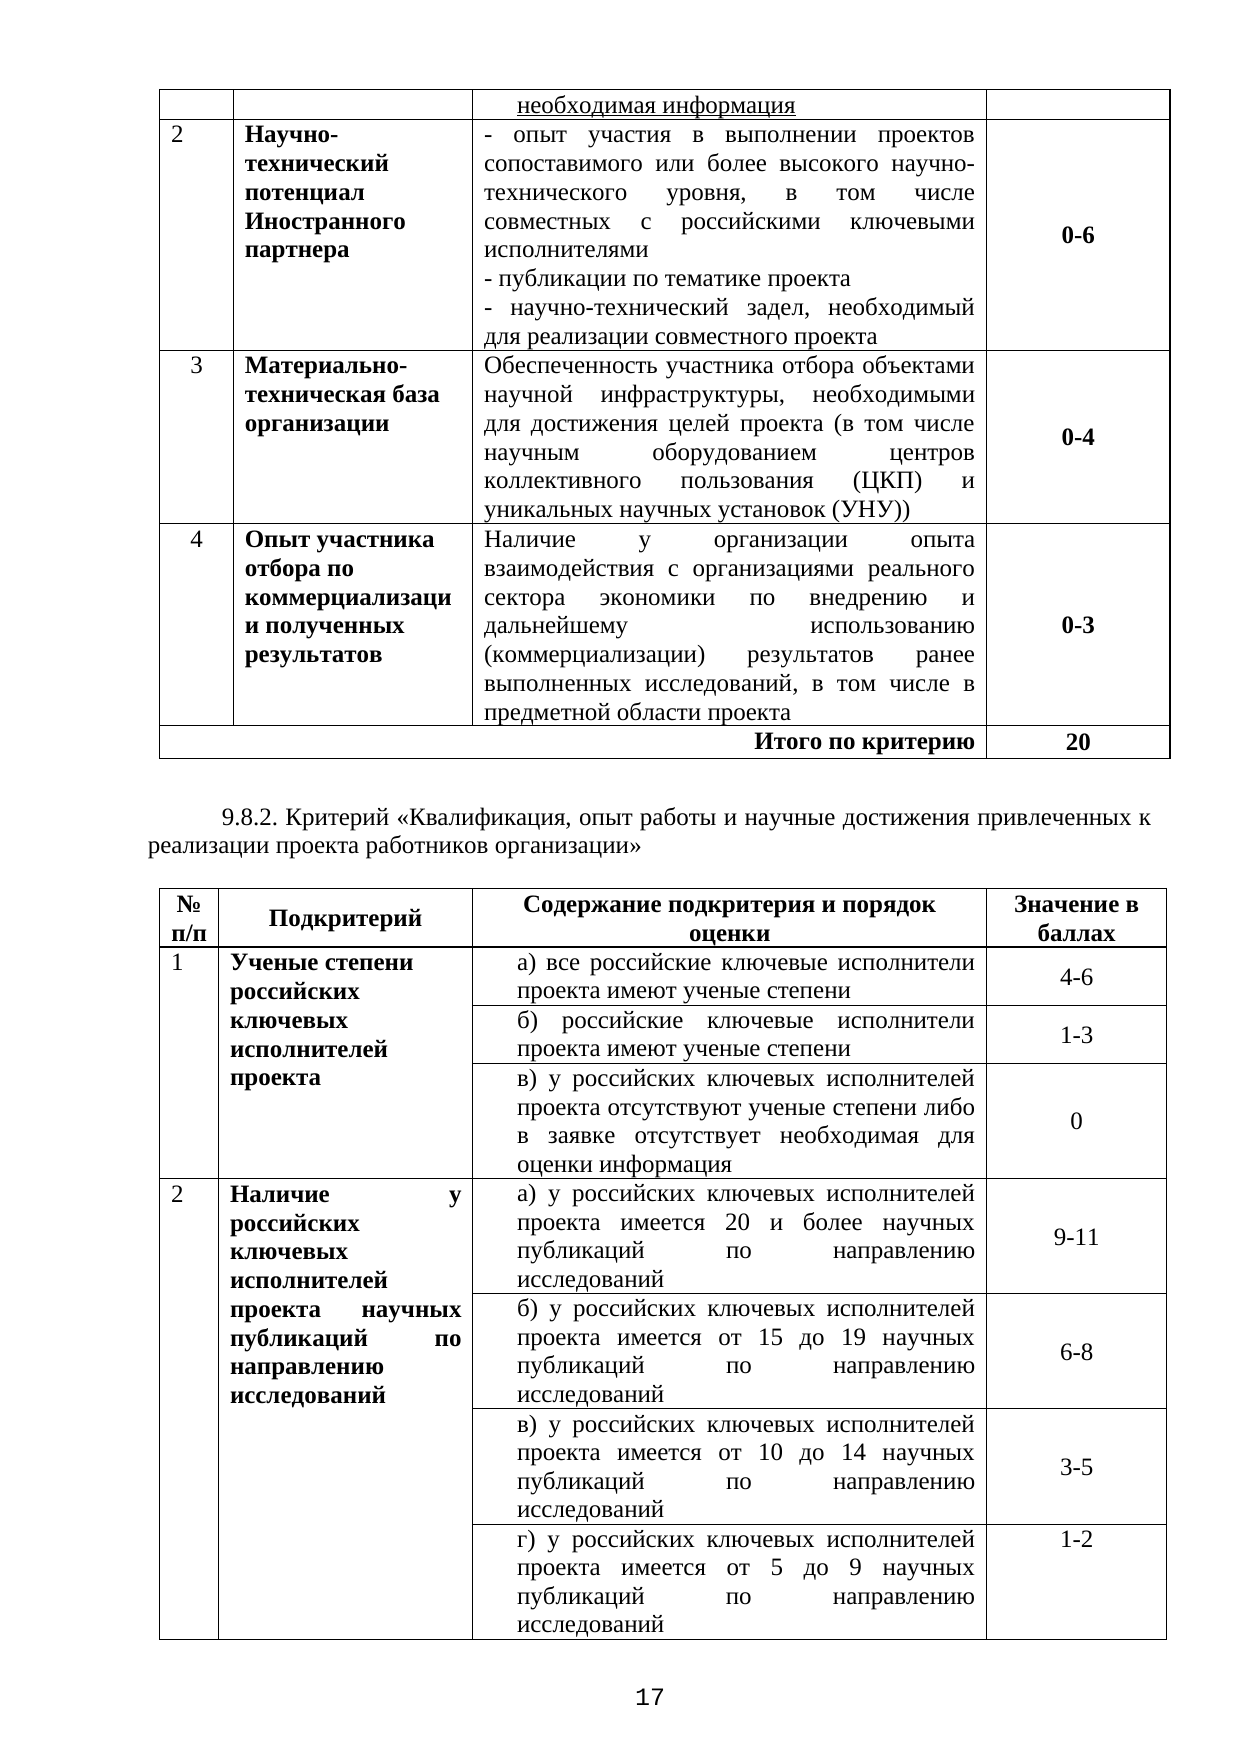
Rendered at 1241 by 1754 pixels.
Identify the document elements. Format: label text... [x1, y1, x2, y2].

table_cell 3-5 [987, 1409, 1166, 1523]
table_header № п/п [160, 889, 218, 946]
table_cell 0-4 [987, 351, 1169, 523]
table_cell 0-3 [987, 524, 1169, 725]
table_cell а) у российских ключевых исполнителей проекта имеется 20 и более научных публикаций по направлению исследований [473, 1179, 986, 1293]
table_cell 1 [160, 948, 218, 1178]
table_cell Материально-техническая база организации [234, 351, 472, 523]
table_header Значение в баллах [987, 889, 1166, 946]
table_cell Научно-технический потенциал Иностранного партнера [234, 120, 472, 349]
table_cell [473, 90, 986, 118]
table_cell г) у российских ключевых исполнителей проекта имеется от 5 до 9 научных публикаций по направлению исследований [473, 1525, 986, 1639]
table_cell б) у российских ключевых исполнителей проекта имеется от 15 до 19 научных публикаций по направлению исследований [473, 1294, 986, 1408]
table_cell 1-3 [987, 1006, 1166, 1063]
table_cell 9-11 [987, 1179, 1166, 1293]
table_cell в) у российских ключевых исполнителей проекта имеется от 10 до 14 научных публикаций по направлению исследований [473, 1409, 986, 1523]
table_cell Обеспеченность участника отбора объектами научной инфраструктуры, необходимыми для достижения целей проекта (в том числе научным оборудованием центров коллективного пользования (ЦКП) и уникальных научных установок (УНУ)) [473, 351, 986, 523]
table_cell Наличие у организации опыта взаимодействия с организациями реального сектора экономики по внедрению и дальнейшему использованию (коммерциализации) результатов ранее выполненных исследований, в том числе в предметной области проекта [473, 524, 986, 725]
table_cell 6-8 [987, 1294, 1166, 1408]
table_cell 3 [160, 351, 233, 523]
table_cell в) у российских ключевых исполнителей проекта отсутствуют ученые степени либо в заявке отсутствует необходимая для оценки информация [473, 1064, 986, 1178]
table_cell 1-2 [987, 1525, 1166, 1639]
table_cell б) российские ключевые исполнители проекта имеют ученые степени [473, 1006, 986, 1063]
table_cell 2 [160, 120, 233, 349]
text 9.8.2. Критерий «Квалификация, опыт работы и научные достижения привлеченных к реализации проекта работников организации» [148, 802, 1152, 859]
table_header Подкритерий [219, 889, 472, 946]
table_cell 4 [160, 524, 233, 725]
table_cell 2 [160, 1179, 218, 1639]
table_cell а) все российские ключевые исполнители проекта имеют ученые степени [473, 948, 986, 1004]
table_cell - опыт участия в выполнении проектов сопоставимого или более высокого научно-технического уровня, в том числе совместных с российскими ключевыми исполнителями - публикации по тематике проекта - научно-технический задел, необходимый для реализации совместного проекта [473, 120, 986, 349]
table_cell Ученые степени российских ключевых исполнителей проекта [219, 948, 472, 1178]
table_cell 4-6 [987, 948, 1166, 1004]
table_cell 0-6 [987, 120, 1169, 349]
table_cell Опыт участника отбора по коммерциализации полученных результатов [234, 524, 472, 725]
table_cell 20 [987, 726, 1169, 757]
table_cell 0 [987, 90, 1169, 118]
table_cell Наличие у российских ключевых исполнителей проекта научных публикаций по направлению исследований [219, 1179, 472, 1639]
table_cell Итого по критерию [160, 726, 986, 757]
table_cell 0 [987, 1064, 1166, 1178]
table_header Содержание подкритерия и порядок оценки [473, 889, 986, 946]
